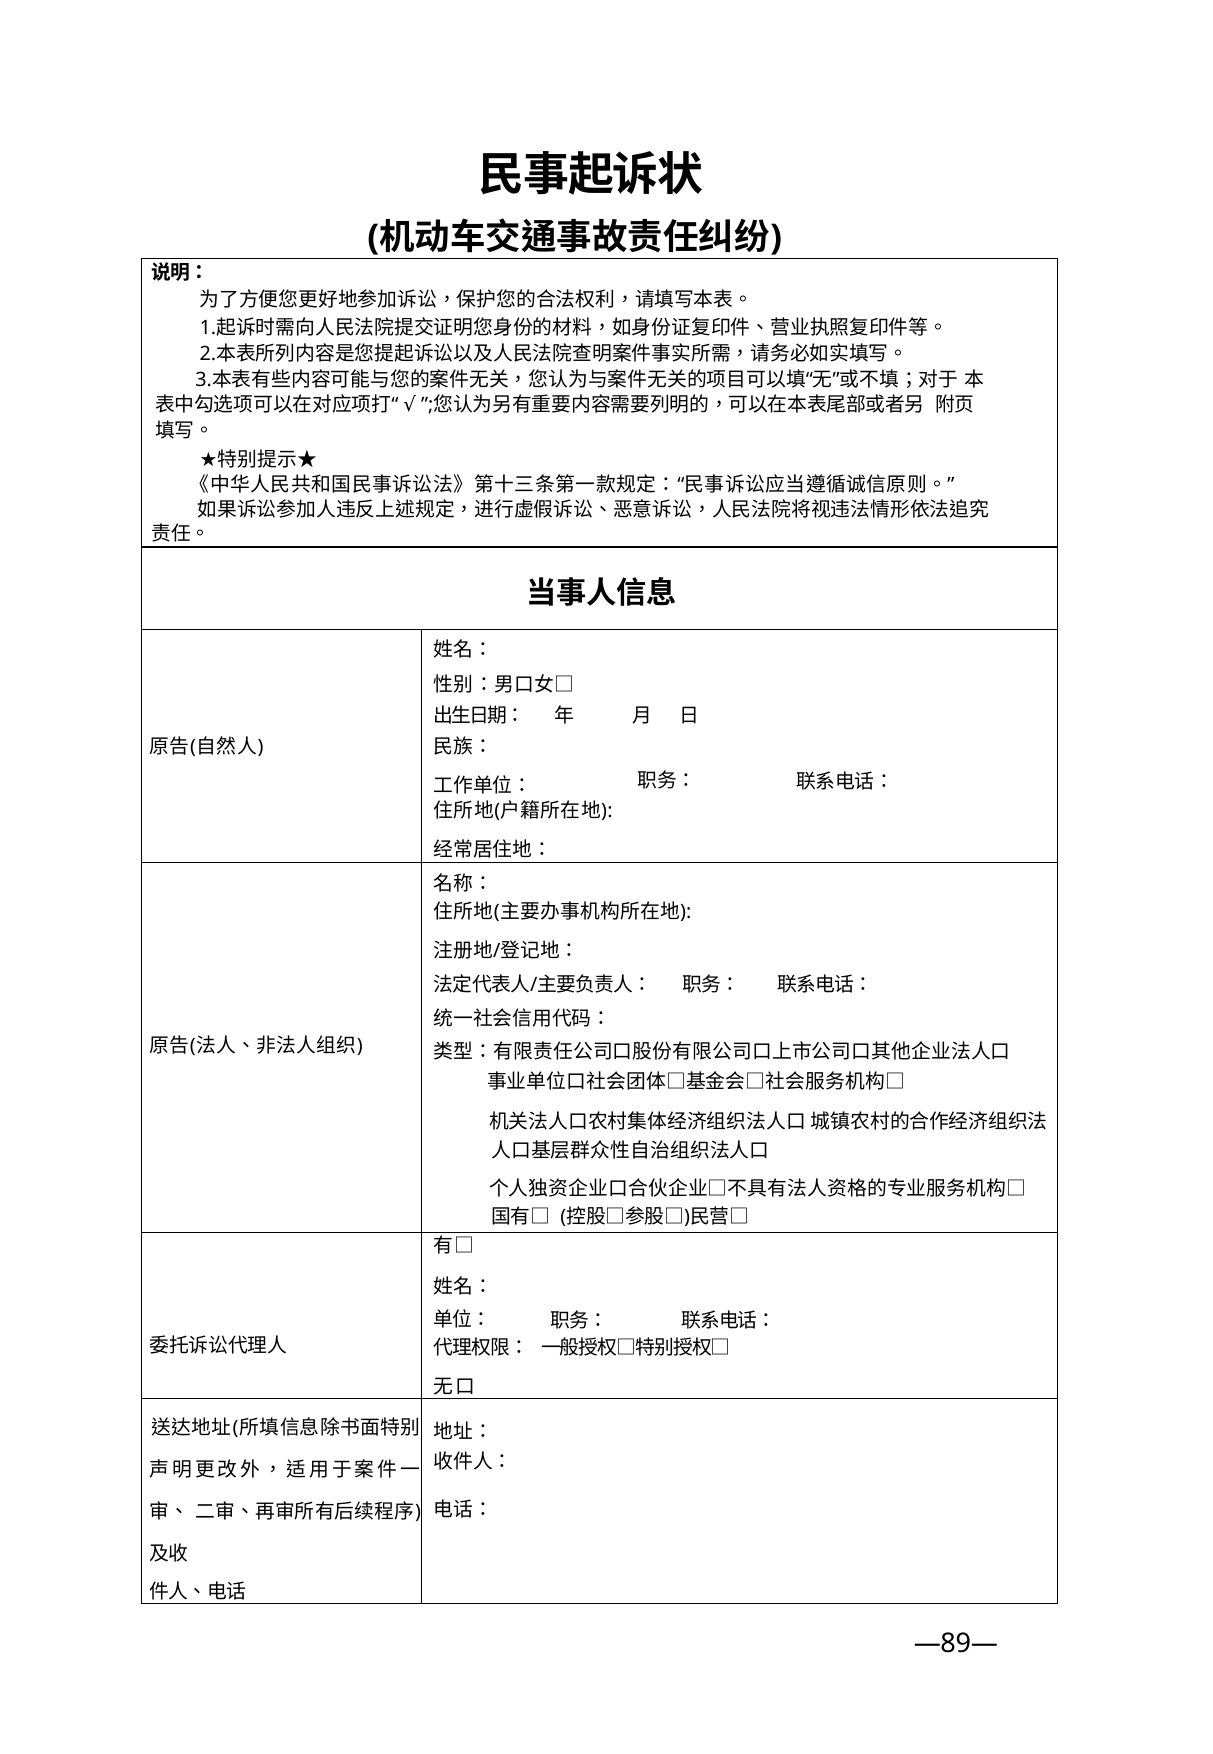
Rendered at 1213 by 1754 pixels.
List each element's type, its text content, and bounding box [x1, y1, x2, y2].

text (机动车交通事故责任纠纷) [367, 217, 1058, 257]
table_cell 月 日 职务： [611, 630, 754, 797]
table_cell 地址： 收件人： 电话： [422, 1399, 1057, 1603]
table_cell 联系电话： [754, 630, 1057, 797]
table_cell 原告(自然人) [142, 630, 421, 862]
table_cell 名称： 住所地(主要办事机构所在地): 注册地/登记地： 法定代表人/主要负责人： 职务： 联系电话： 统一社会信用代码： 类型：有限责任公司口股份有限公司口上市公司口其他企业法人口 事业单位口社会团体□基金会□社会服务机构□ 机关法人口农村集体经济组织法人口 城镇农村的合作经济组织法 人口基层群众性自治组织法人口 个人独资企业口合伙企业□不具有法人资格的专业服务机构□ 国有□ (控股□参股□)民营□ [422, 863, 1057, 1232]
table_cell 有□ 姓名： 单位： 职务： 联系电话： 代理权限： 一般授权□特别授权□ 无口 [422, 1233, 1057, 1398]
table_cell 姓名： 性别：男口女□ 出生日期： 年 民族： 工作单位： [422, 630, 611, 797]
table_cell 住所地(户籍所在地): 经常居住地： [422, 797, 1057, 862]
table_cell 委托诉讼代理人 [142, 1233, 421, 1398]
table_cell 当事人信息 [142, 548, 1057, 629]
text 民事起诉状 [479, 145, 1058, 202]
table_cell 送达地址(所填信息除书面特别 声明更改外，适用于案件一审、 二审、再审所有后续程序)及收 件人、电话 [142, 1399, 421, 1603]
table_header 说明： 为了方便您更好地参加诉讼，保护您的合法权利，请填写本表。 1.起诉时需向人民法院提交证明您身份的材料，如身份证复印件、营业执照复印件等。 2.本表所列内容是您提起诉讼以及人民法院查明案件事实所需，请务必如实填写。 3.本表有些内容可能与您的案件无关，您认为与案件无关的项目可以填“无”或不填；对于 本表中勾选项可以在对应项打“ √ ”;您认为另有重要内容需要列明的，可以在本表尾部或者另 附页填写。 ★特别提示★ 《中华人民共和国民事诉讼法》第十三条第一款规定：“民事诉讼应当遵循诚信原则。” 如果诉讼参加人违反上述规定，进行虚假诉讼、恶意诉讼，人民法院将视违法情形依法追究 责任。 [142, 259, 1057, 546]
table_cell 原告(法人、非法人组织) [142, 863, 421, 1232]
